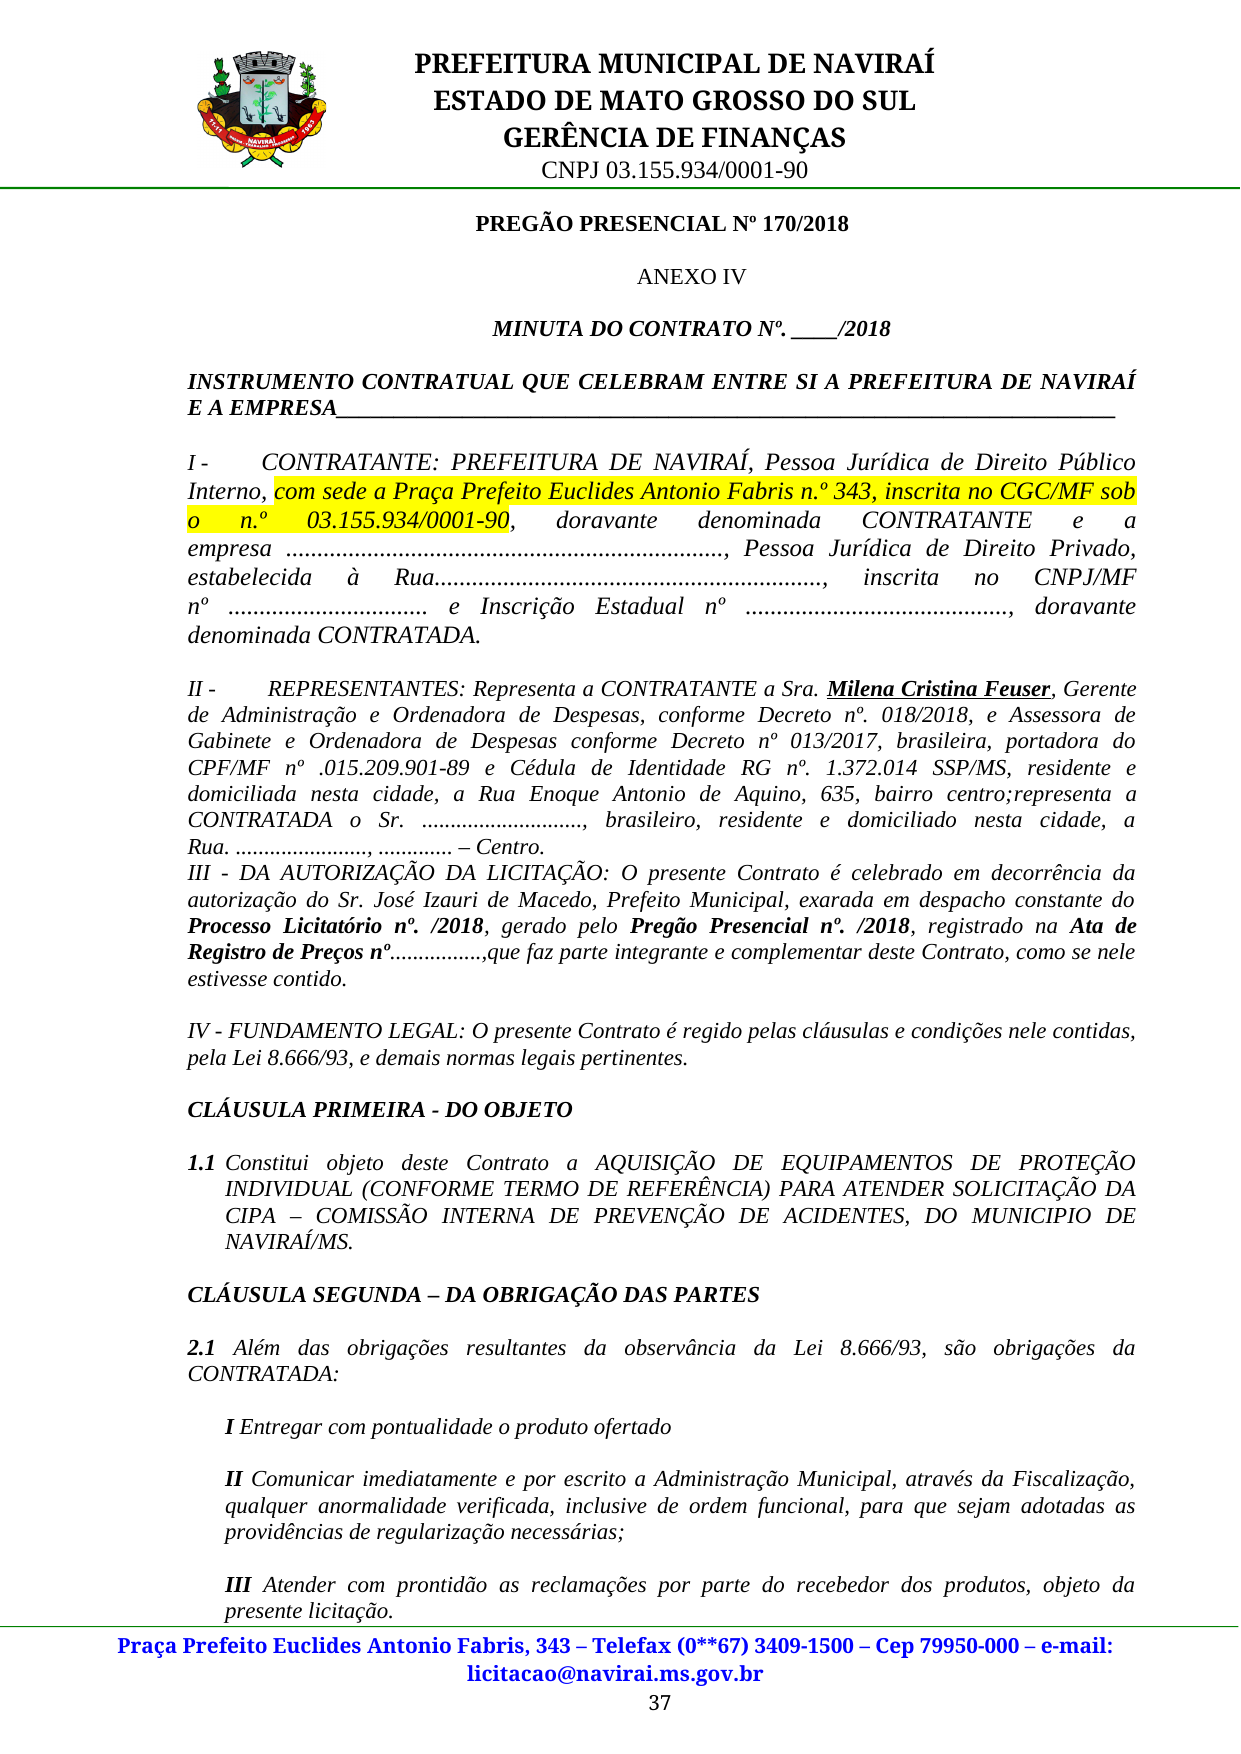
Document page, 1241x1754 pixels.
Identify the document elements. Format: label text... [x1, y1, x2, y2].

text CLÁUSULA PRIMEIRA - DO OBJETO [187, 1096, 1196, 1123]
text ANEXO IV [187, 263, 1196, 289]
text III Atender com prontidão as reclamações por parte do recebedor dos produtos, objeto da presente licitação. [225, 1571, 1137, 1623]
text CLÁUSULA SEGUNDA – DA OBRIGAÇÃO DAS PARTES [187, 1281, 1196, 1307]
text 2.1 Além das obrigações resultantes da observância da Lei 8.666/93, são obrigações da CONTRATADA: [187, 1334, 1137, 1386]
text INSTRUMENTO CONTRATUAL QUE CELEBRAM ENTRE SI A PREFEITURA DE NAVIRAÍ E A EMPRESA____________________________________________________________________ [187, 368, 1137, 421]
text MINUTA DO CONTRATO Nº. ____/2018 [187, 315, 1196, 342]
text PREGÃO PRESENCIAL Nº 170/2018 [187, 210, 1137, 236]
text I Entregar com pontualidade o produto ofertado [225, 1413, 1137, 1439]
text II Comunicar imediatamente e por escrito a Administração Municipal, através da Fiscalização, qualquer anormalidade verificada, inclusive de ordem funcional, para que sejam adotadas as providências de regularização necessárias; [225, 1465, 1137, 1544]
text III - DA AUTORIZAÇÃO DA LICITAÇÃO: O presente Contrato é celebrado em decorrência da autorização do Sr. José Izauri de Macedo, Prefeito Municipal, exarada em despacho constante do Processo Licitatório nº. /2018, gerado pelo Pregão Presencial nº. /2018, registrado na Ata de Registro de Preços nº................,que faz parte integrante e complementar deste Contrato, como se nele estivesse contido. [187, 859, 1137, 991]
text II - REPRESENTANTES: Representa a CONTRATANTE a Sra. Milena Cristina Feuser, Gerente de Administração e Ordenadora de Despesas, conforme Decreto nº. 018/2018, e Assessora de Gabinete e Ordenadora de Despesas conforme Decreto nº 013/2017, brasileira, portadora do CPF/MF nº .015.209.901-89 e Cédula de Identidade RG nº. 1.372.014 SSP/MS, residente e domiciliada nesta cidade, a Rua Enoque Antonio de Aquino, 635, bairro centro;representa a CONTRATADA o Sr. ............................, brasileiro, residente e domiciliado nesta cidade, a Rua. ......................., ............. – Centro. [187, 675, 1137, 859]
picture [197, 51, 327, 168]
text I - CONTRATANTE: PREFEITURA DE NAVIRAÍ, Pessoa Jurídica de Direito Público Interno, com sede a Praça Prefeito Euclides Antonio Fabris n.º 343, inscrita no CGC/MF sob o n.º 03.155.934/0001-90, doravante denominada CONTRATANTE e a empresa ......................................................................, Pessoa Jurídica de Direito Privado, estabelecida à Rua.............................................................., inscrita no CNPJ/MF nº ................................ e Inscrição Estadual nº .........................................., doravante denominada CONTRATADA. [187, 447, 1137, 505]
text I - CONTRATANTE: PREFEITURA DE NAVIRAÍ, Pessoa Jurídica de Direito Público Interno, com sede a Praça Prefeito Euclides Antonio Fabris n.º 343, inscrita no CGC/MF sob o n.º 03.155.934/0001-90, doravante denominada CONTRATANTE e a empresa ......................................................................, Pessoa Jurídica de Direito Privado, estabelecida à Rua.............................................................., inscrita no CNPJ/MF nº ................................ e Inscrição Estadual nº .........................................., doravante denominada CONTRATADA. [187, 505, 1137, 648]
text IV - FUNDAMENTO LEGAL: O presente Contrato é regido pelas cláusulas e condições nele contidas, pela Lei 8.666/93, e demais normas legais pertinentes. [187, 1017, 1137, 1070]
list Constitui objeto deste Contrato a AQUISIÇÃO DE EQUIPAMENTOS DE PROTEÇÃO INDIVIDUAL (CONFORME TERMO DE REFERÊNCIA) PARA ATENDER SOLICITAÇÃO DA CIPA – COMISSÃO INTERNA DE PREVENÇÃO DE ACIDENTES, DO MUNICIPIO DE NAVIRAÍ/MS. [187, 1149, 1137, 1254]
